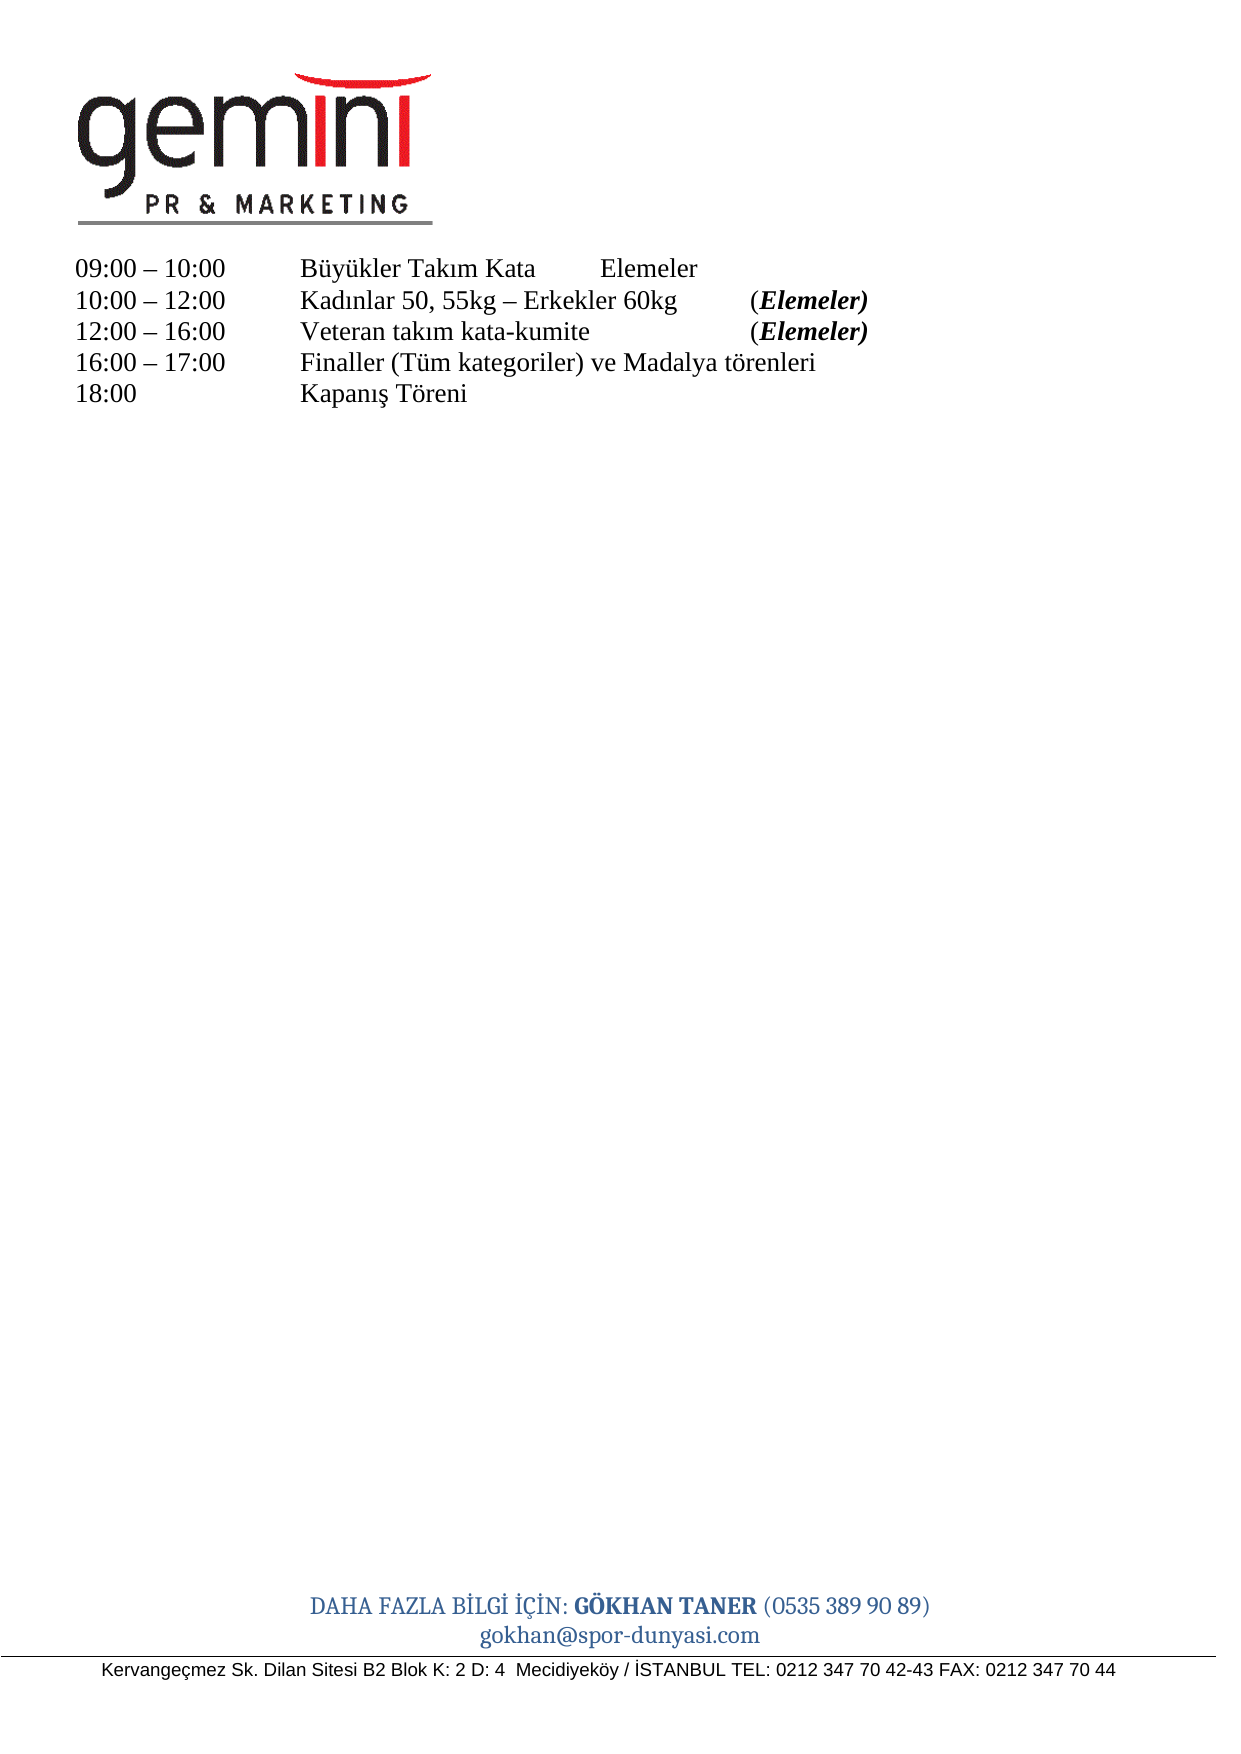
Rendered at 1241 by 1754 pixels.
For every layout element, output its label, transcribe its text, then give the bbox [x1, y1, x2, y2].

text 18:00 Kapanış Töreni [75, 377, 1165, 408]
text 10:00 – 12:00 Kadınlar 50, 55kg – Erkekler 60kg (Elemeler) [75, 284, 1165, 315]
picture [78, 73, 433, 221]
text 12:00 – 16:00 Veteran takım kata-kumite (Elemeler) [75, 315, 1165, 346]
text 09:00 – 10:00 Büyükler Takım Kata Elemeler [75, 253, 1165, 284]
text 16:00 – 17:00 Finaller (Tüm kategoriler) ve Madalya törenleri [75, 346, 1165, 377]
